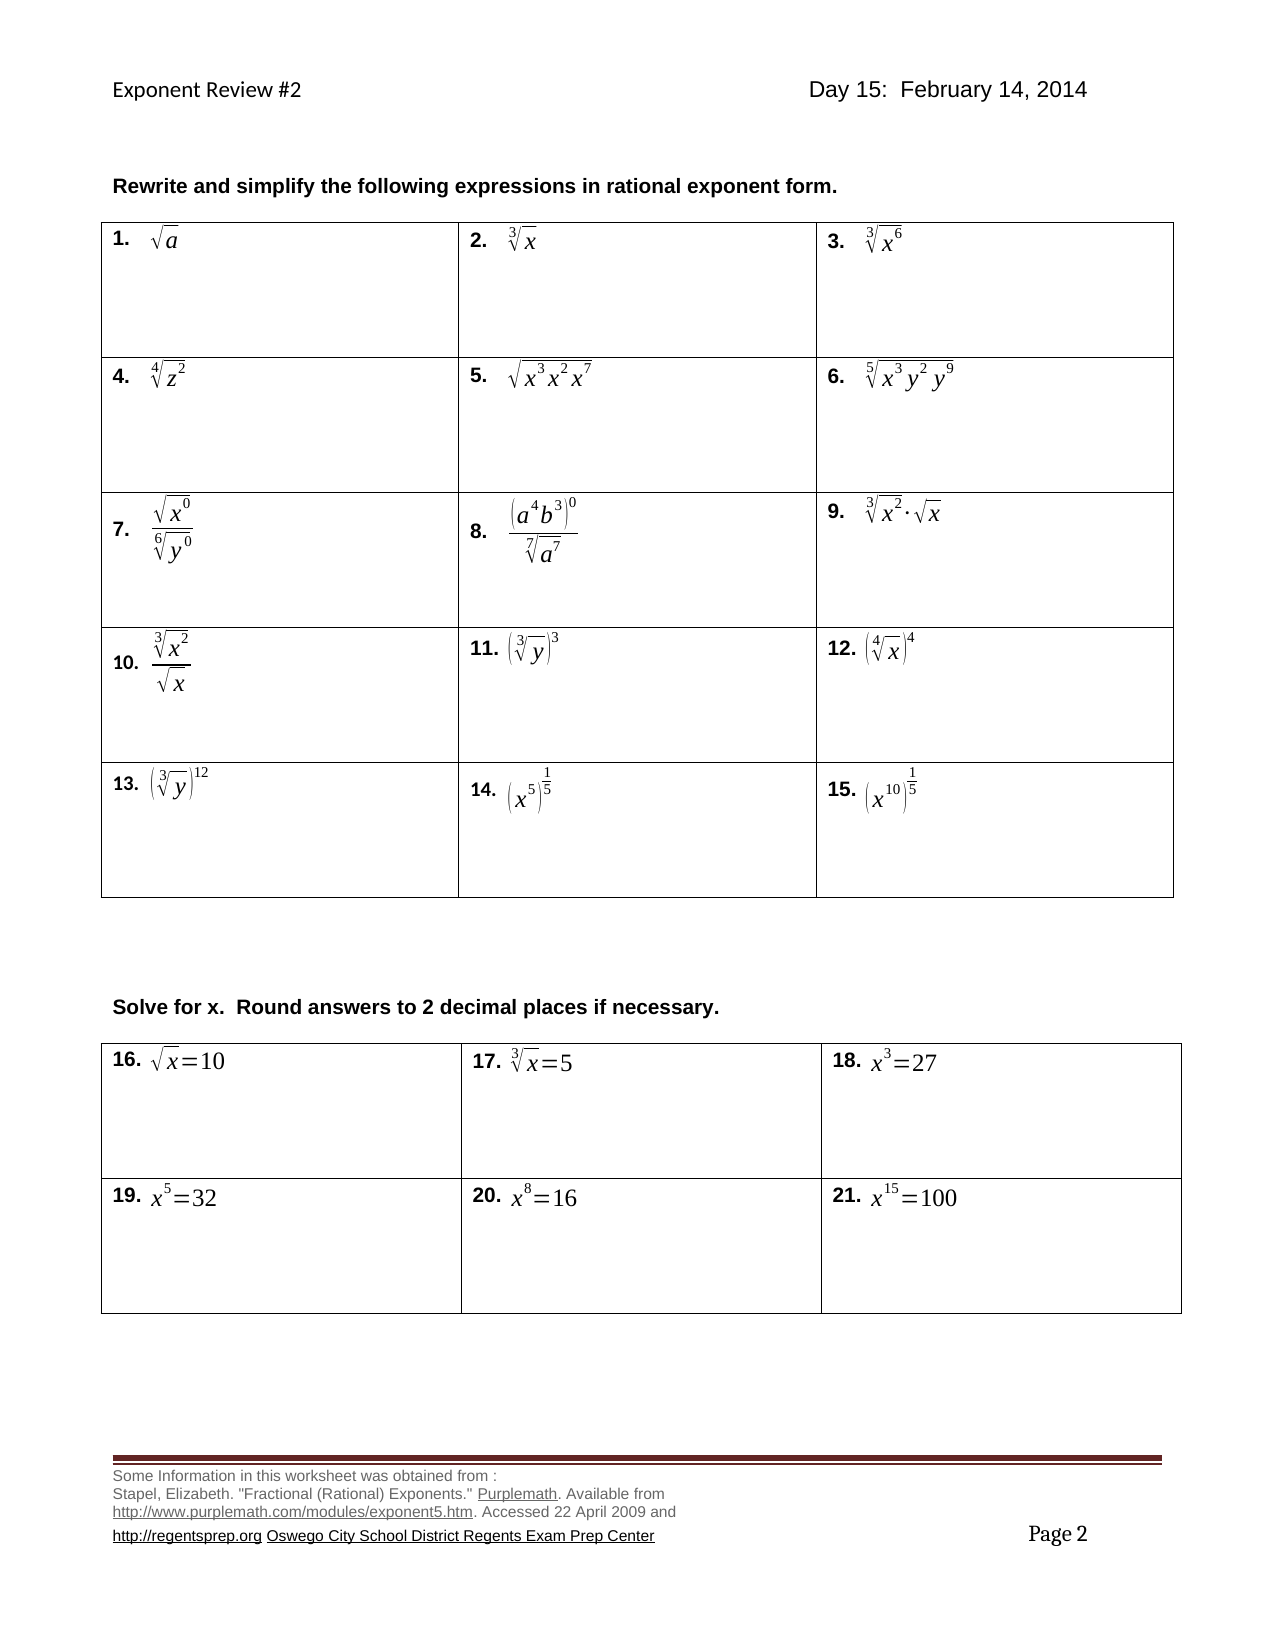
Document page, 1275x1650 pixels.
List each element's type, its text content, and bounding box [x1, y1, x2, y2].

table_cell [102, 628, 458, 762]
table_header [102, 1044, 461, 1178]
table_cell [102, 763, 458, 897]
table_cell [822, 1179, 1181, 1313]
table_cell [459, 763, 816, 897]
table_cell [102, 358, 458, 492]
table_cell [459, 358, 816, 492]
table_cell [817, 628, 1173, 762]
table_header [462, 1044, 821, 1178]
table_cell [459, 493, 816, 627]
table_header [822, 1044, 1181, 1178]
table_header [102, 223, 458, 357]
table_cell [817, 493, 1173, 627]
table_header [817, 223, 1173, 357]
table_cell [817, 358, 1173, 492]
table_cell [462, 1179, 821, 1313]
table_cell [102, 1179, 461, 1313]
table_cell [102, 493, 458, 627]
table_cell [459, 628, 816, 762]
text Solve for x. Round answers to 2 decimal places if necessary. [112, 995, 1162, 1019]
text Rewrite and simplify the following expressions in rational exponent form. [112, 174, 1162, 198]
table_header [459, 223, 816, 357]
table_cell [817, 763, 1173, 897]
